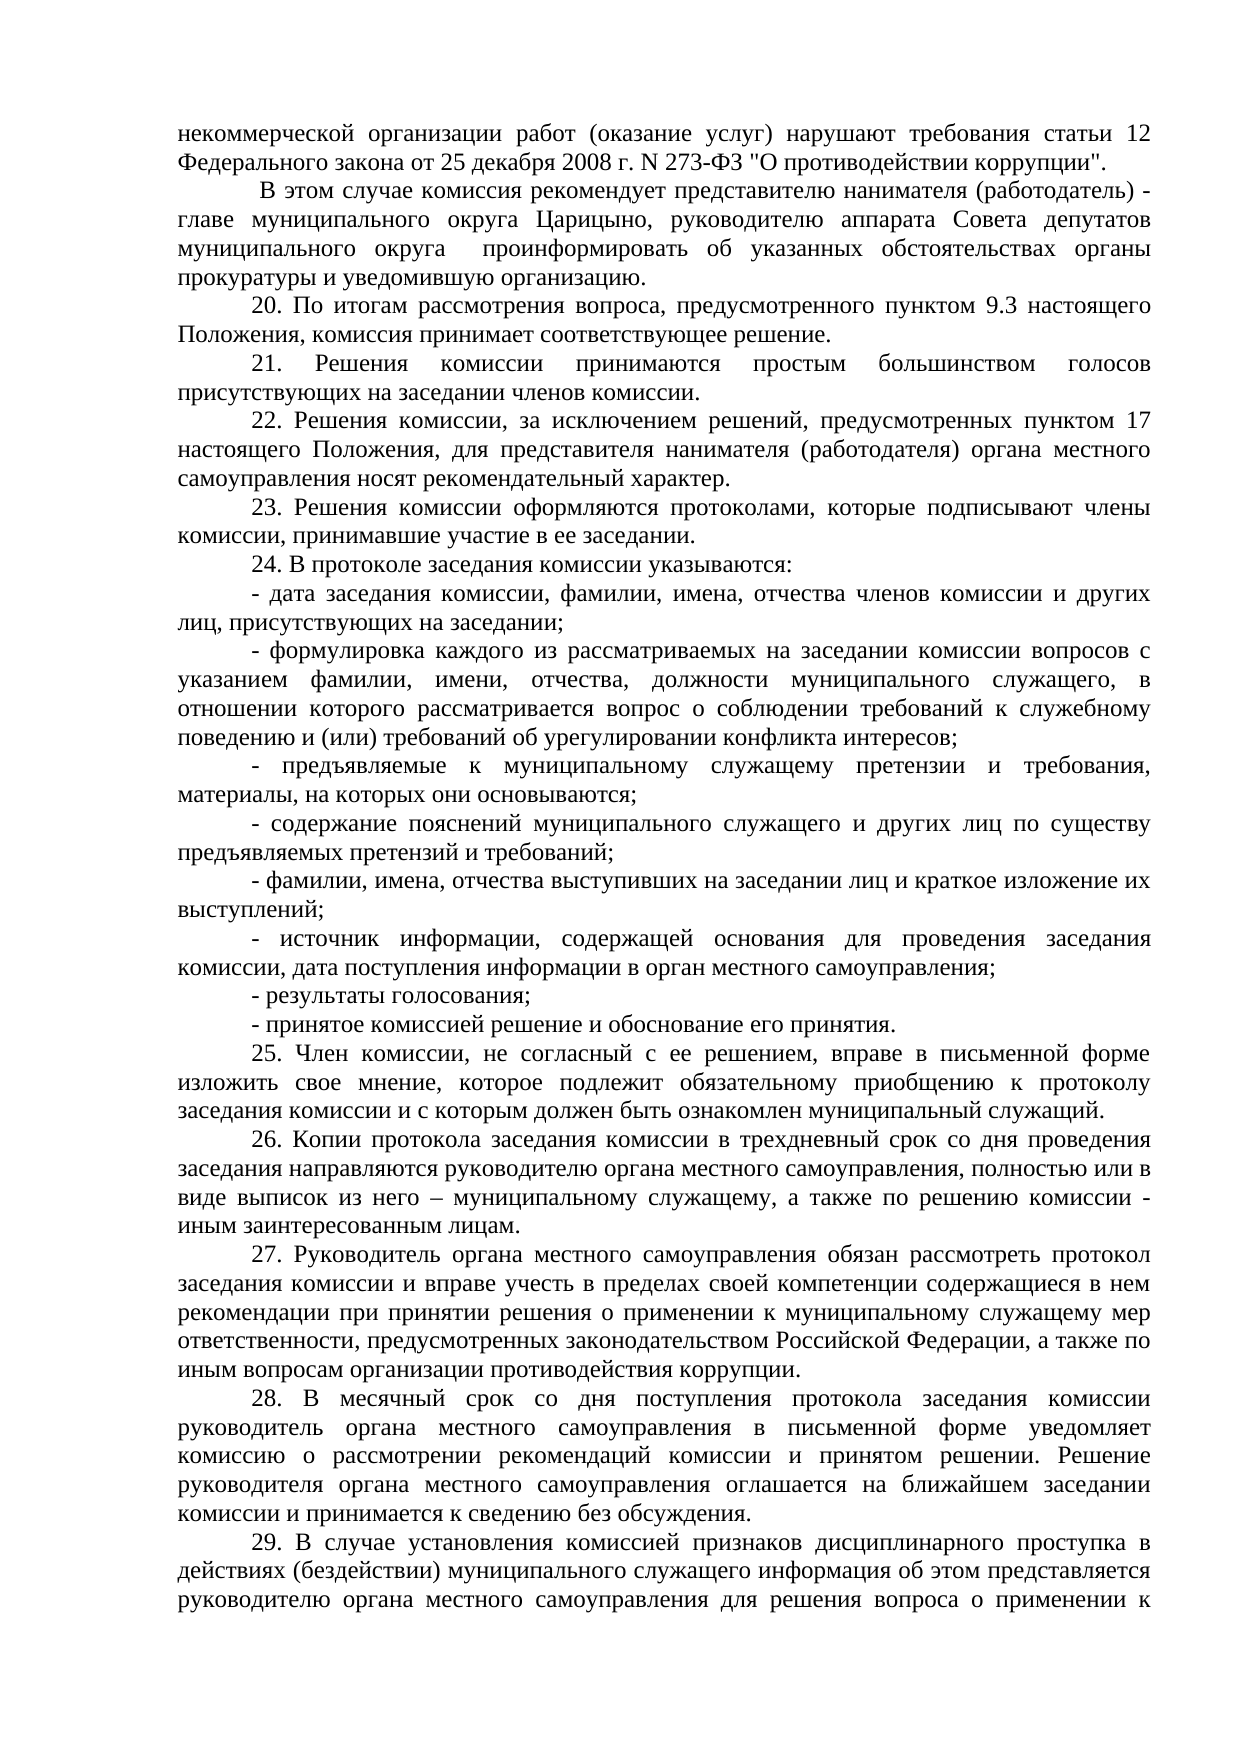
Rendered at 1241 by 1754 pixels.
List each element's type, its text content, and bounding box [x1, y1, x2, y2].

text - результаты голосования; [177, 981, 1152, 1009]
text В этом случае комиссия рекомендует представителю нанимателя (работодатель) - главе муниципального округа Царицыно, руководителю аппарата Совета депутатов муниципального округа проинформировать об указанных обстоятельствах органы прокуратуры и уведомившую организацию. [177, 176, 1152, 291]
text - источник информации, содержащей основания для проведения заседания комиссии, дата поступления информации в орган местного самоуправления; [177, 923, 1152, 981]
text 22. Решения комиссии, за исключением решений, предусмотренных пунктом 17 настоящего Положения, для представителя нанимателя (работодателя) органа местного самоуправления носят рекомендательный характер. [177, 406, 1152, 492]
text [177, 1527, 1152, 1613]
text 21. Решения комиссии принимаются простым большинством голосов присутствующих на заседании членов комиссии. [177, 348, 1152, 406]
text - принятое комиссией решение и обоснование его принятия. [177, 1009, 1152, 1038]
text - формулировка каждого из рассматриваемых на заседании комиссии вопросов с указанием фамилии, имени, отчества, должности муниципального служащего, в отношении которого рассматривается вопрос о соблюдении требований к служебному поведению и (или) требований об урегулировании конфликта интересов; [177, 636, 1152, 751]
text 24. В протоколе заседания комиссии указываются: [177, 549, 1152, 578]
text 25. Член комиссии, не согласный с ее решением, вправе в письменной форме изложить свое мнение, которое подлежит обязательному приобщению к протоколу заседания комиссии и с которым должен быть ознакомлен муниципальный служащий. [177, 1038, 1152, 1124]
text 28. В месячный срок со дня поступления протокола заседания комиссии руководитель органа местного самоуправления в письменной форме уведомляет комиссию о рассмотрении рекомендаций комиссии и принятом решении. Решение руководителя органа местного самоуправления оглашается на ближайшем заседании комиссии и принимается к сведению без обсуждения. [177, 1383, 1152, 1527]
text - фамилии, имена, отчества выступивших на заседании лиц и краткое изложение их выступлений; [177, 866, 1152, 923]
text 27. Руководитель органа местного самоуправления обязан рассмотреть протокол заседания комиссии и вправе учесть в пределах своей компетенции содержащиеся в нем рекомендации при принятии решения о применении к муниципальному служащему мер ответственности, предусмотренных законодательством Российской Федерации, а также по иным вопросам организации противодействия коррупции. [177, 1239, 1152, 1383]
text 26. Копии протокола заседания комиссии в трехдневный срок со дня проведения заседания направляются руководителю органа местного самоуправления, полностью или в виде выписок из него – муниципальному служащему, а также по решению комиссии - иным заинтересованным лицам. [177, 1124, 1152, 1239]
text - содержание пояснений муниципального служащего и других лиц по существу предъявляемых претензий и требований; [177, 808, 1152, 866]
text 23. Решения комиссии оформляются протоколами, которые подписывают члены комиссии, принимавшие участие в ее заседании. [177, 492, 1152, 549]
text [177, 118, 1152, 176]
text - предъявляемые к муниципальному служащему претензии и требования, материалы, на которых они основываются; [177, 751, 1152, 808]
text - дата заседания комиссии, фамилии, имена, отчества членов комиссии и других лиц, присутствующих на заседании; [177, 578, 1152, 636]
text 20. По итогам рассмотрения вопроса, предусмотренного пунктом 9.3 настоящего Положения, комиссия принимает соответствующее решение. [177, 291, 1152, 348]
